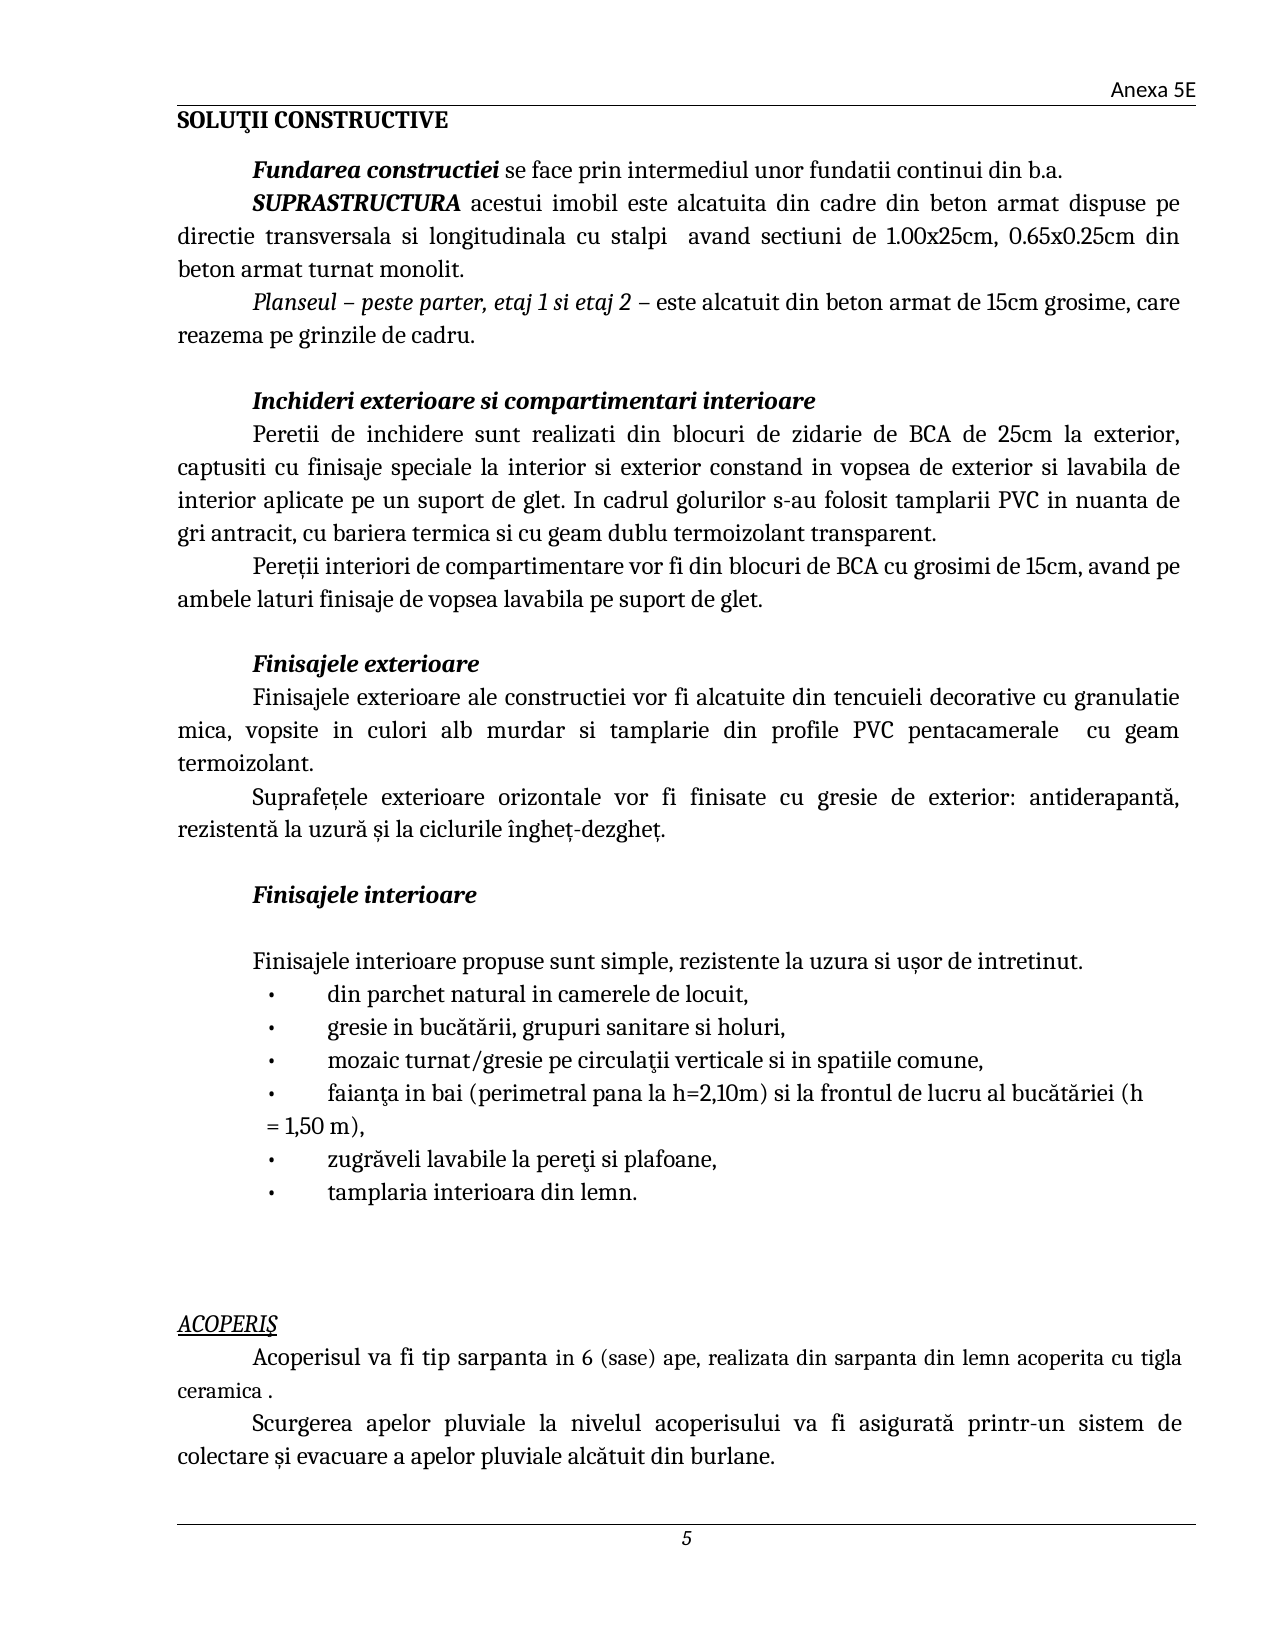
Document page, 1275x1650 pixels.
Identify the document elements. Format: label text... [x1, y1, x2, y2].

text SUPRASTRUCTURA acestui imobil este alcatuita din cadre din beton armat dispuse pe directie transversala si longitudinala cu stalpi avand sectiuni de 1.00x25cm, 0.65x0.25cm din beton armat turnat monolit. [177, 189, 1181, 283]
text • gresie in bucătării, grupuri sanitare si holuri, [207, 1013, 1181, 1042]
text • mozaic turnat/gresie pe circulaţii verticale si in spatiile comune, [207, 1046, 1181, 1074]
text = 1,50 m), [207, 1112, 1181, 1141]
text Inchideri exterioare si compartimentari interioare [177, 387, 1181, 416]
text Pereții interiori de compartimentare vor fi din blocuri de BCA cu grosimi de 15cm, avand pe ambele laturi finisaje de vopsea lavabila pe suport de glet. [177, 552, 1181, 614]
text • tamplaria interioara din lemn. [207, 1178, 1181, 1207]
text • faianţa in bai (perimetral pana la h=2,10m) si la frontul de lucru al bucătăriei (h [207, 1079, 1181, 1108]
text Finisajele exterioare ale constructiei vor fi alcatuite din tencuieli decorative cu granulatie mica, vopsite in culori alb murdar si tamplarie din profile PVC pentacamerale cu geam termoizolant. [177, 683, 1181, 778]
text Finisajele exterioare [177, 650, 1181, 679]
text Finisajele interioare [177, 881, 1181, 910]
text • zugrăveli lavabile la pereţi si plafoane, [207, 1145, 1181, 1174]
text SOLUŢII CONSTRUCTIVE [177, 106, 1184, 135]
text Finisajele interioare propuse sunt simple, rezistente la uzura si uşor de intretinut. [177, 947, 1181, 976]
text Fundarea constructiei se face prin intermediul unor fundatii continui din b.a. [177, 156, 1181, 184]
text Planseul – peste parter, etaj 1 si etaj 2 – este alcatuit din beton armat de 15cm grosime, care reazema pe grinzile de cadru. [177, 288, 1181, 349]
text ACOPERIŞ [177, 1310, 1184, 1339]
text • din parchet natural in camerele de locuit, [207, 980, 1181, 1008]
text Peretii de inchidere sunt realizati din blocuri de zidarie de BCA de 25cm la exterior, captusiti cu finisaje speciale la interior si exterior constand in vopsea de exterior si lavabila de interior aplicate pe un suport de glet. In cadrul golurilor s-au folosit tamplarii PVC in nuanta de gri antracit, cu bariera termica si cu geam dublu termoizolant transparent. [177, 420, 1181, 548]
text Scurgerea apelor pluviale la nivelul acoperisului va fi asigurată printr-un sistem de colectare și evacuare a apelor pluviale alcătuit din burlane. [177, 1409, 1184, 1471]
text Acoperisul va fi tip sarpanta in 6 (sase) ape, realizata din sarpanta din lemn acoperita cu tigla ceramica . [177, 1343, 1184, 1405]
text Suprafețele exterioare orizontale vor fi finisate cu gresie de exterior: antiderapantă, rezistentă la uzură și la ciclurile îngheț-dezgheț. [177, 782, 1181, 844]
